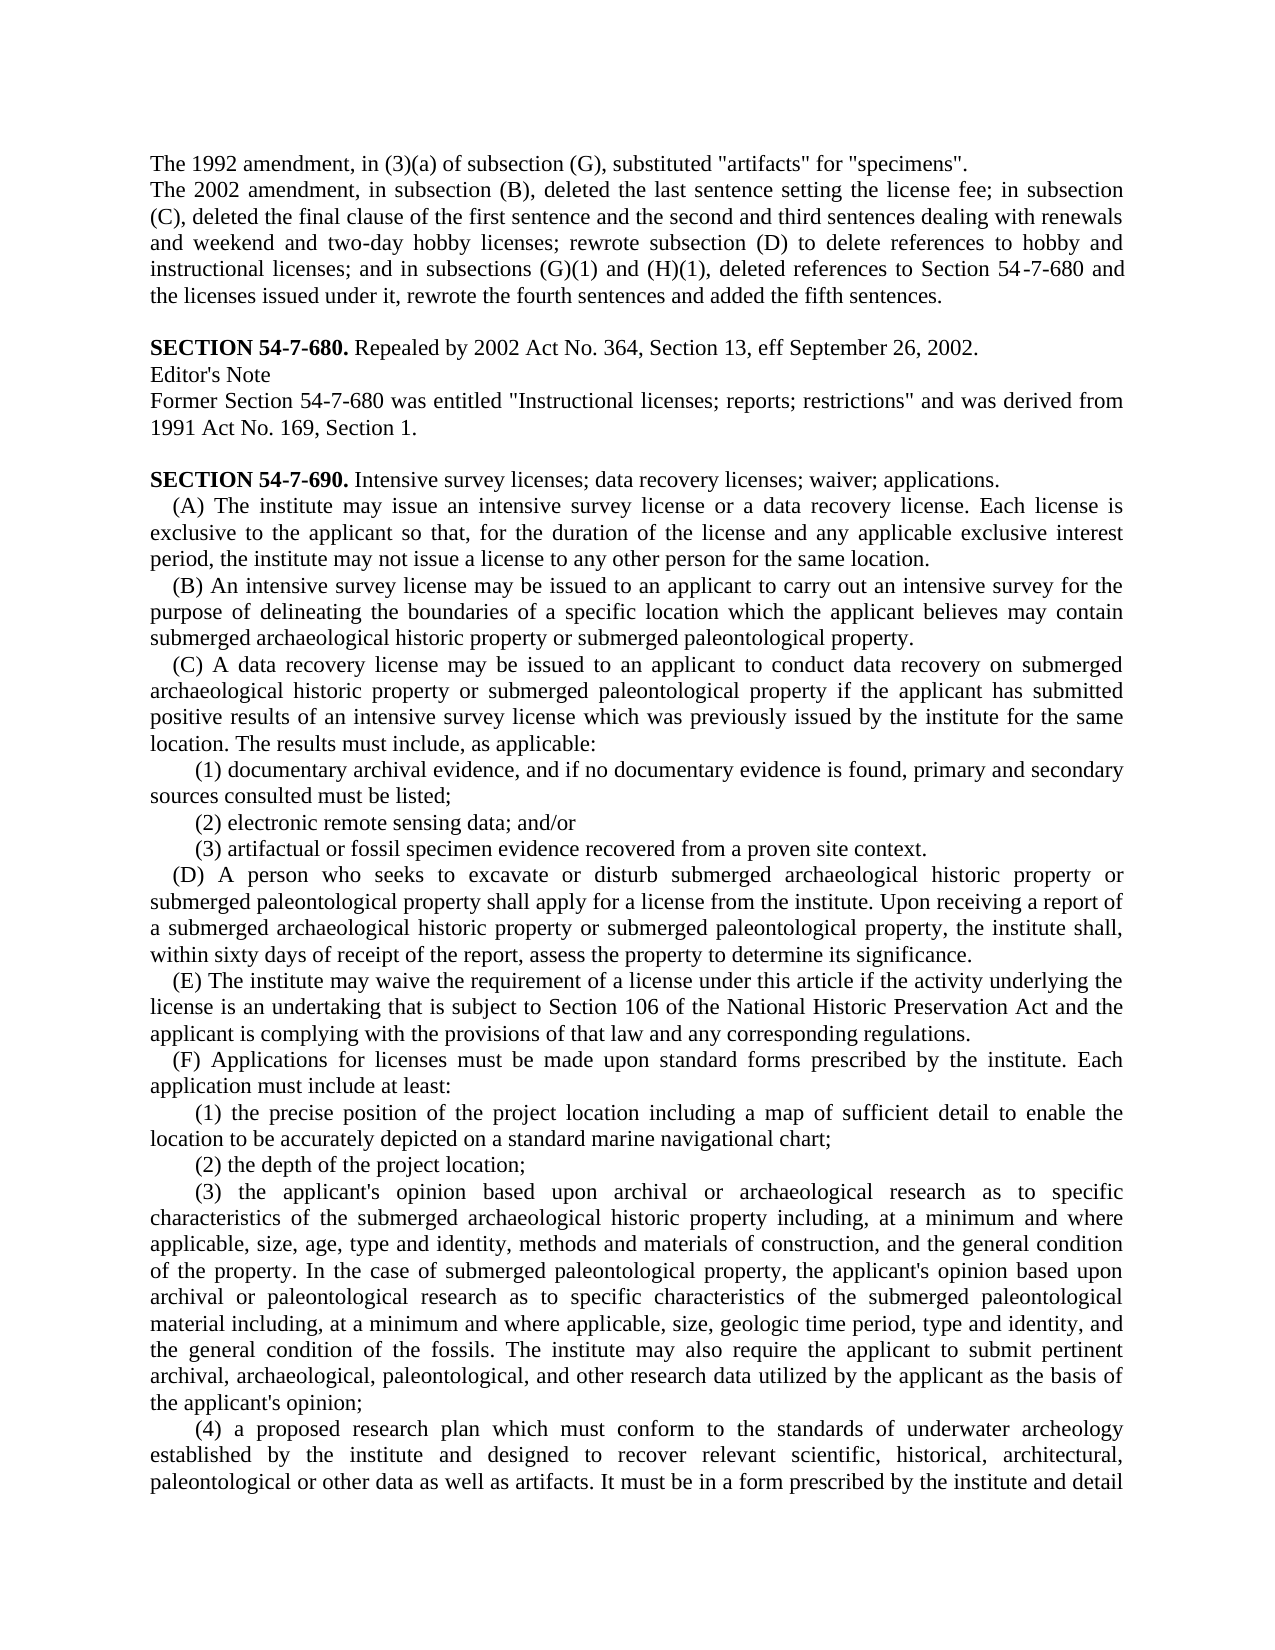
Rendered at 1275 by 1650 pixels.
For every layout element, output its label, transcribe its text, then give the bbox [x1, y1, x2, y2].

text (E) The institute may waive the requirement of a license under this article if the activity underlying the license is an undertaking that is subject to Section 106 of the National Historic Preservation Act and the applicant is complying with the provisions of that law and any corresponding regulations. [150, 967, 1125, 1046]
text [150, 1415, 1125, 1494]
text SECTION 54-7-680. Repealed by 2002 Act No. 364, Section 13, eff September 26, 2002. [150, 334, 1125, 361]
text (3) artifactual or fossil specimen evidence recovered from a proven site context. [150, 835, 1125, 862]
text (D) A person who seeks to excavate or disturb submerged archaeological historic property or submerged paleontological property shall apply for a license from the institute. Upon receiving a report of a submerged archaeological historic property or submerged paleontological property, the institute shall, within sixty days of receipt of the report, assess the property to determine its significance. [150, 862, 1125, 967]
text (2) electronic remote sensing data; and/or [150, 809, 1125, 835]
text (A) The institute may issue an intensive survey license or a data recovery license. Each license is exclusive to the applicant so that, for the duration of the license and any applicable exclusive interest period, the institute may not issue a license to any other person for the same location. [150, 493, 1125, 572]
text The 2002 amendment, in subsection (B), deleted the last sentence setting the license fee; in subsection (C), deleted the final clause of the first sentence and the second and third sentences dealing with renewals and weekend and two-day hobby licenses; rewrote subsection (D) to delete references to hobby and instructional licenses; and in subsections (G)(1) and (H)(1), deleted references to Section 54-7-680 and the licenses issued under it, rewrote the fourth sentences and added the fifth sentences. [150, 176, 1125, 308]
text (2) the depth of the project location; [150, 1151, 1125, 1178]
text (C) A data recovery license may be issued to an applicant to conduct data recovery on submerged archaeological historic property or submerged paleontological property if the applicant has submitted positive results of an intensive survey license which was previously issued by the institute for the same location. The results must include, as applicable: [150, 651, 1125, 756]
text (3) the applicant's opinion based upon archival or archaeological research as to specific characteristics of the submerged archaeological historic property including, at a minimum and where applicable, size, age, type and identity, methods and materials of construction, and the general condition of the property. In the case of submerged paleontological property, the applicant's opinion based upon archival or paleontological research as to specific characteristics of the submerged paleontological material including, at a minimum and where applicable, size, geologic time period, type and identity, and the general condition of the fossils. The institute may also require the applicant to submit pertinent archival, archaeological, paleontological, and other research data utilized by the applicant as the basis of the applicant's opinion; [150, 1178, 1125, 1415]
text (1) documentary archival evidence, and if no documentary evidence is found, primary and secondary sources consulted must be listed; [150, 756, 1125, 809]
text SECTION 54-7-690. Intensive survey licenses; data recovery licenses; waiver; applications. [150, 466, 1125, 493]
text Former Section 54-7-680 was entitled "Instructional licenses; reports; restrictions" and was derived from 1991 Act No. 169, Section 1. [150, 387, 1125, 440]
text (B) An intensive survey license may be issued to an applicant to carry out an intensive survey for the purpose of delineating the boundaries of a specific location which the applicant believes may contain submerged archaeological historic property or submerged paleontological property. [150, 572, 1125, 651]
text Editor's Note [150, 361, 1125, 387]
text (F) Applications for licenses must be made upon standard forms prescribed by the institute. Each application must include at least: [150, 1046, 1125, 1099]
text The 1992 amendment, in (3)(a) of subsection (G), substituted "artifacts" for "specimens". [150, 150, 1125, 176]
text (1) the precise position of the project location including a map of sufficient detail to enable the location to be accurately depicted on a standard marine navigational chart; [150, 1099, 1125, 1151]
